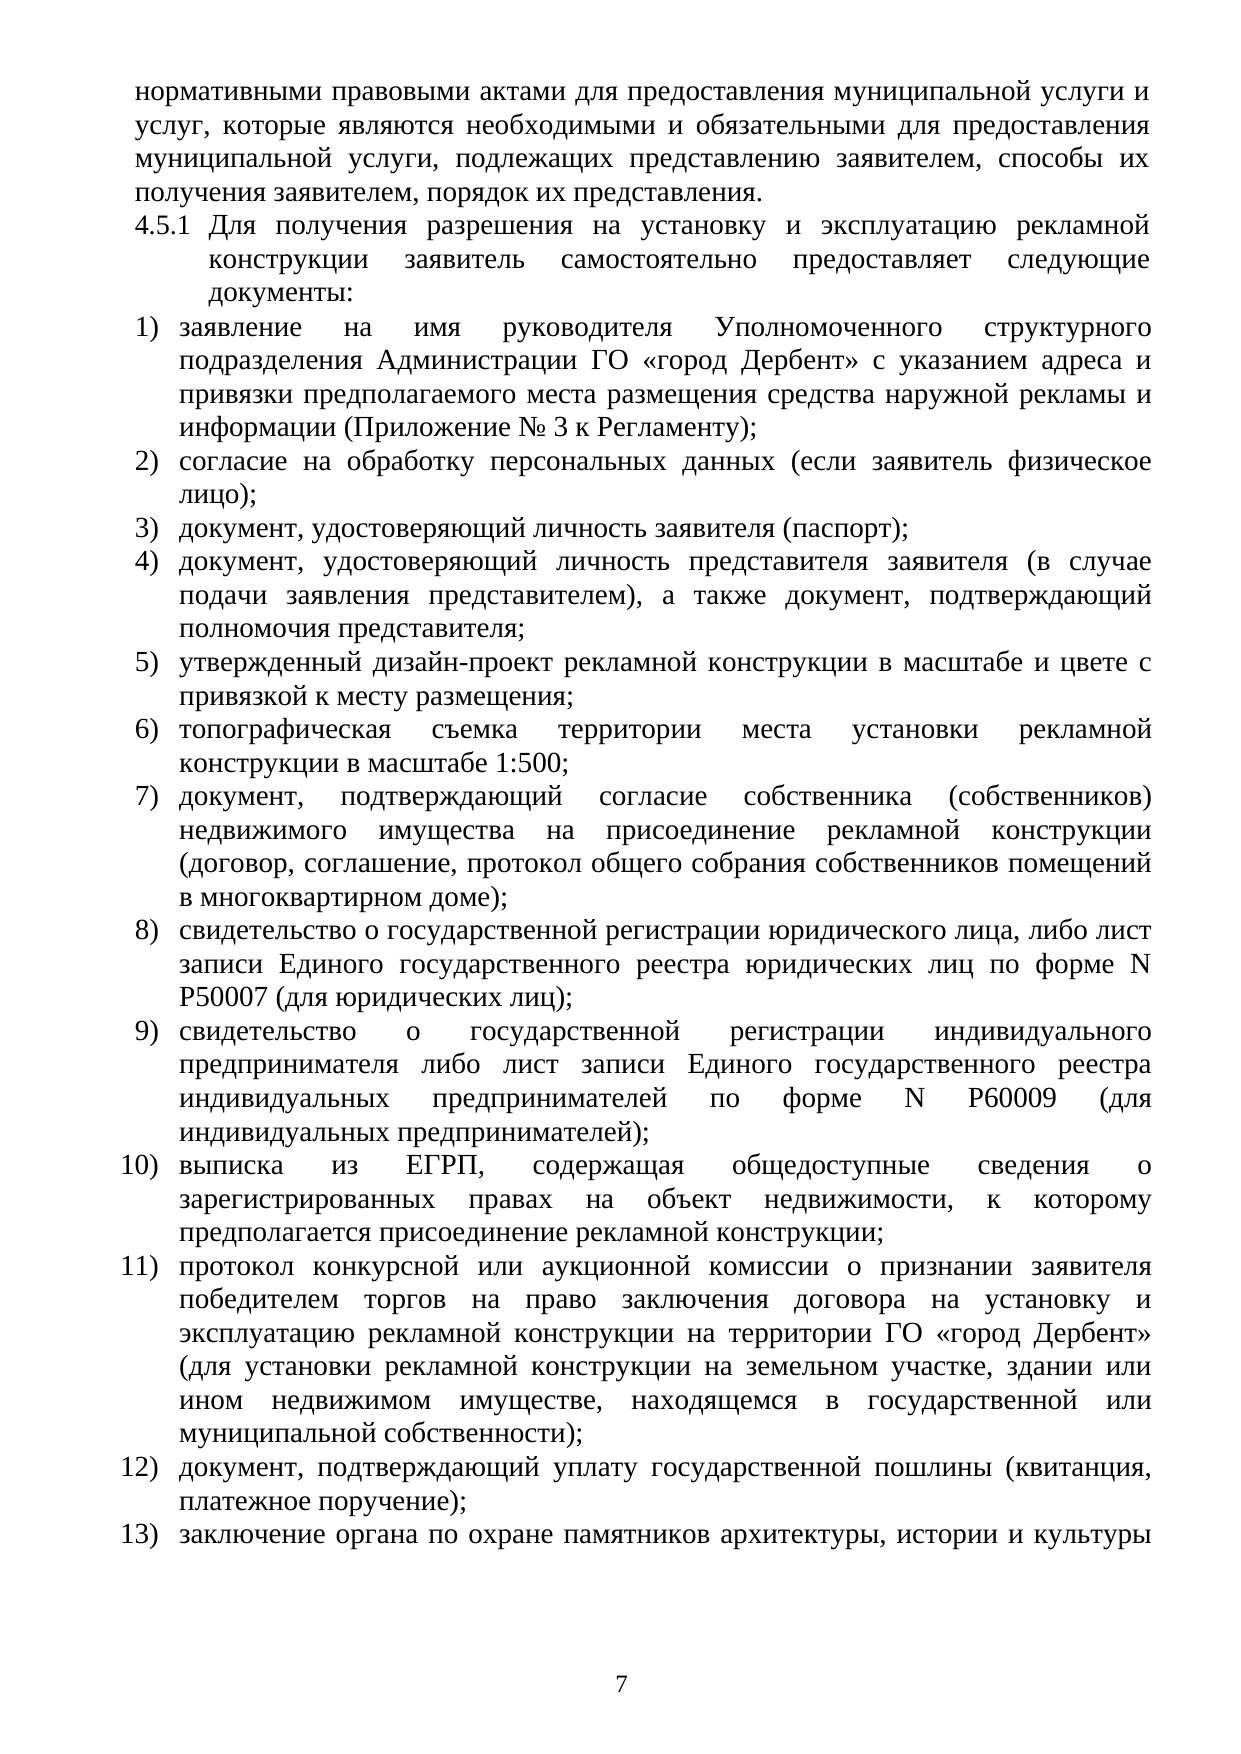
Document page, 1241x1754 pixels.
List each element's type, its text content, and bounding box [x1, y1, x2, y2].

list свидетельство о государственной регистрации индивидуального предпринимателя либо лист записи Единого государственного реестра индивидуальных предпринимателей по форме N Р60009 (для индивидуальных предпринимателей); [134, 1013, 1152, 1147]
list свидетельство о государственной регистрации юридического лица, либо лист записи Единого государственного реестра юридических лиц по форме N Р50007 (для юридических лиц); [134, 912, 1152, 1013]
list выписка из ЕГРП, содержащая общедоступные сведения о зарегистрированных правах на объект недвижимости, к которому предполагается присоединение рекламной конструкции; [120, 1147, 1152, 1248]
list документ, удостоверяющий личность представителя заявителя (в случае подачи заявления представителем), а также документ, подтверждающий полномочия представителя; [134, 543, 1152, 644]
list утвержденный дизайн-проект рекламной конструкции в масштабе и цвете с привязкой к месту размещения; [134, 644, 1152, 711]
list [120, 1516, 1152, 1550]
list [90, 74, 1150, 208]
list заявление на имя руководителя Уполномоченного структурного подразделения Администрации ГО «город Дербент» с указанием адреса и привязки предполагаемого места размещения средства наружной рекламы и информации (Приложение № 3 к Регламенту); [134, 309, 1152, 443]
list документ, подтверждающий согласие собственника (собственников) недвижимого имущества на присоединение рекламной конструкции (договор, соглашение, протокол общего собрания собственников помещений в многоквартирном доме); [134, 778, 1152, 912]
list документ, удостоверяющий личность заявителя (паспорт); [134, 510, 1152, 543]
list Для получения разрешения на установку и эксплуатацию рекламной конструкции заявитель самостоятельно предоставляет следующие документы: [134, 208, 1150, 309]
list согласие на обработку персональных данных (если заявитель физическое лицо); [134, 443, 1152, 510]
list документ, подтверждающий уплату государственной пошлины (квитанция, платежное поручение); [120, 1449, 1152, 1516]
list топографическая съемка территории места установки рекламной конструкции в масштабе 1:500; [134, 711, 1152, 778]
list протокол конкурсной или аукционной комиссии о признании заявителя победителем торгов на право заключения договора на установку и эксплуатацию рекламной конструкции на территории ГО «город Дербент» (для установки рекламной конструкции на земельном участке, здании или ином недвижимом имуществе, находящемся в государственной или муниципальной собственности); [120, 1248, 1152, 1449]
